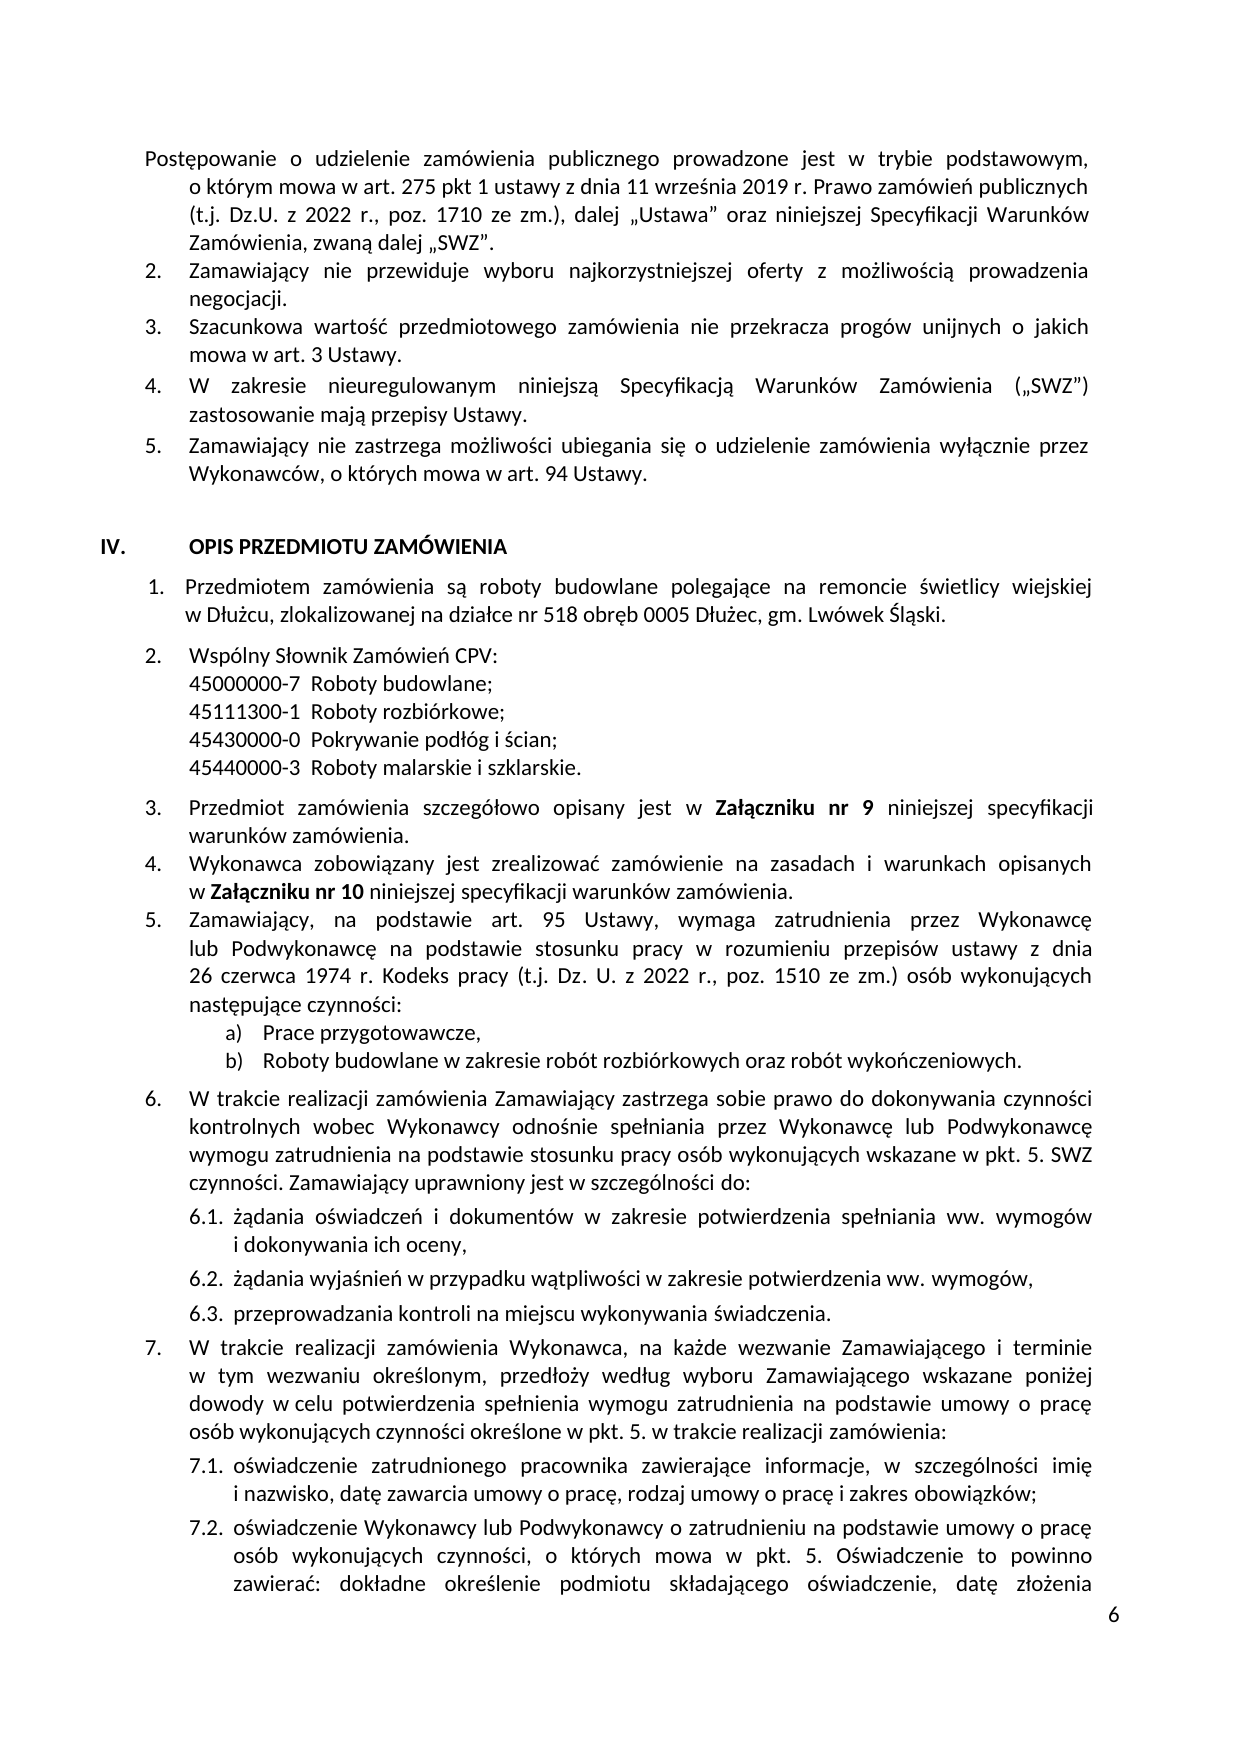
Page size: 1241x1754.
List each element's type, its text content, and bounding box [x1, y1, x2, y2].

list 45111300-1 Roboty rozbiórkowe; [189, 697, 1119, 725]
list Przedmiot zamówienia szczegółowo opisany jest w Załączniku nr 9 niniejszej specyfikacji warunków zamówienia. [144, 793, 1093, 849]
list Zamawiający nie przewiduje wyboru najkorzystniejszej oferty z możliwością prowadzenia negocjacji. [144, 256, 1090, 312]
list Prace przygotowawcze, [225, 1018, 1119, 1046]
list żądania wyjaśnień w przypadku wątpliwości w zakresie potwierdzenia ww. wymogów, [189, 1264, 1090, 1292]
list Roboty budowlane w zakresie robót rozbiórkowych oraz robót wykończeniowych. [225, 1046, 1090, 1074]
list 45000000-7 Roboty budowlane; [189, 669, 1119, 697]
list Zamawiający nie zastrzega możliwości ubiegania się o udzielenie zamówienia wyłącznie przez Wykonawców, o których mowa w art. 94 Ustawy. [144, 431, 1090, 487]
list żądania oświadczeń i dokumentów w zakresie potwierdzenia spełniania ww. wymogów i dokonywania ich oceny, [189, 1202, 1093, 1258]
list W trakcie realizacji zamówienia Wykonawca, na każde wezwanie Zamawiającego i terminie w tym wezwaniu określonym, przedłoży według wyboru Zamawiającego wskazane poniżej dowody w celu potwierdzenia spełnienia wymogu zatrudnienia na podstawie umowy o pracę osób wykonujących czynności określone w pkt. 5. w trakcie realizacji zamówienia: [144, 1333, 1093, 1445]
list Zamawiający, na podstawie art. 95 Ustawy, wymaga zatrudnienia przez Wykonawcę lub Podwykonawcę na podstawie stosunku pracy w rozumieniu przepisów ustawy z dnia 26 czerwca 1974 r. Kodeks pracy (t.j. Dz. U. z 2022 r., poz. 1510 ze zm.) osób wykonujących następujące czynności: [144, 906, 1093, 1018]
list przeprowadzania kontroli na miejscu wykonywania świadczenia. [189, 1299, 1090, 1327]
list Wykonawca zobowiązany jest zrealizować zamówienie na zasadach i warunkach opisanych w Załączniku nr 10 niniejszej specyfikacji warunków zamówienia. [144, 849, 1093, 906]
list Postępowanie o udzielenie zamówienia publicznego prowadzone jest w trybie podstawowym, o którym mowa w art. 275 pkt 1 ustawy z dnia 11 września 2019 r. Prawo zamówień publicznych (t.j. Dz.U. z 2022 r., poz. 1710 ze zm.), dalej „Ustawa” oraz niniejszej Specyfikacji Warunków Zamówienia, zwaną dalej „SWZ”. [144, 144, 1090, 256]
list Przedmiotem zamówienia są roboty budowlane polegające na remoncie świetlicy wiejskiej w Dłużcu, zlokalizowanej na działce nr 518 obręb 0005 Dłużec, gm. Lwówek Śląski. [147, 572, 1093, 628]
list Szacunkowa wartość przedmiotowego zamówienia nie przekracza progów unijnych o jakich mowa w art. 3 Ustawy. [144, 312, 1090, 368]
list 45440000-3 Roboty malarskie i szklarskie. [189, 753, 1119, 781]
list W trakcie realizacji zamówienia Zamawiający zastrzega sobie prawo do dokonywania czynności kontrolnych wobec Wykonawcy odnośnie spełniania przez Wykonawcę lub Podwykonawcę wymogu zatrudnienia na podstawie stosunku pracy osób wykonujących wskazane w pkt. 5. SWZ czynności. Zamawiający uprawniony jest w szczególności do: [144, 1084, 1094, 1196]
list oświadczenie zatrudnionego pracownika zawierające informacje, w szczególności imię i nazwisko, datę zawarcia umowy o pracę, rodzaj umowy o pracę i zakres obowiązków; [189, 1451, 1093, 1507]
list Wspólny Słownik Zamówień CPV: [144, 641, 1119, 669]
subtitle OPIS PRZEDMIOTU ZAMÓWIENIA [100, 532, 1119, 560]
list W zakresie nieuregulowanym niniejszą Specyfikacją Warunków Zamówienia („SWZ”) zastosowanie mają przepisy Ustawy. [144, 372, 1090, 428]
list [189, 1513, 1093, 1598]
list 45430000-0 Pokrywanie podłóg i ścian; [189, 725, 1119, 753]
